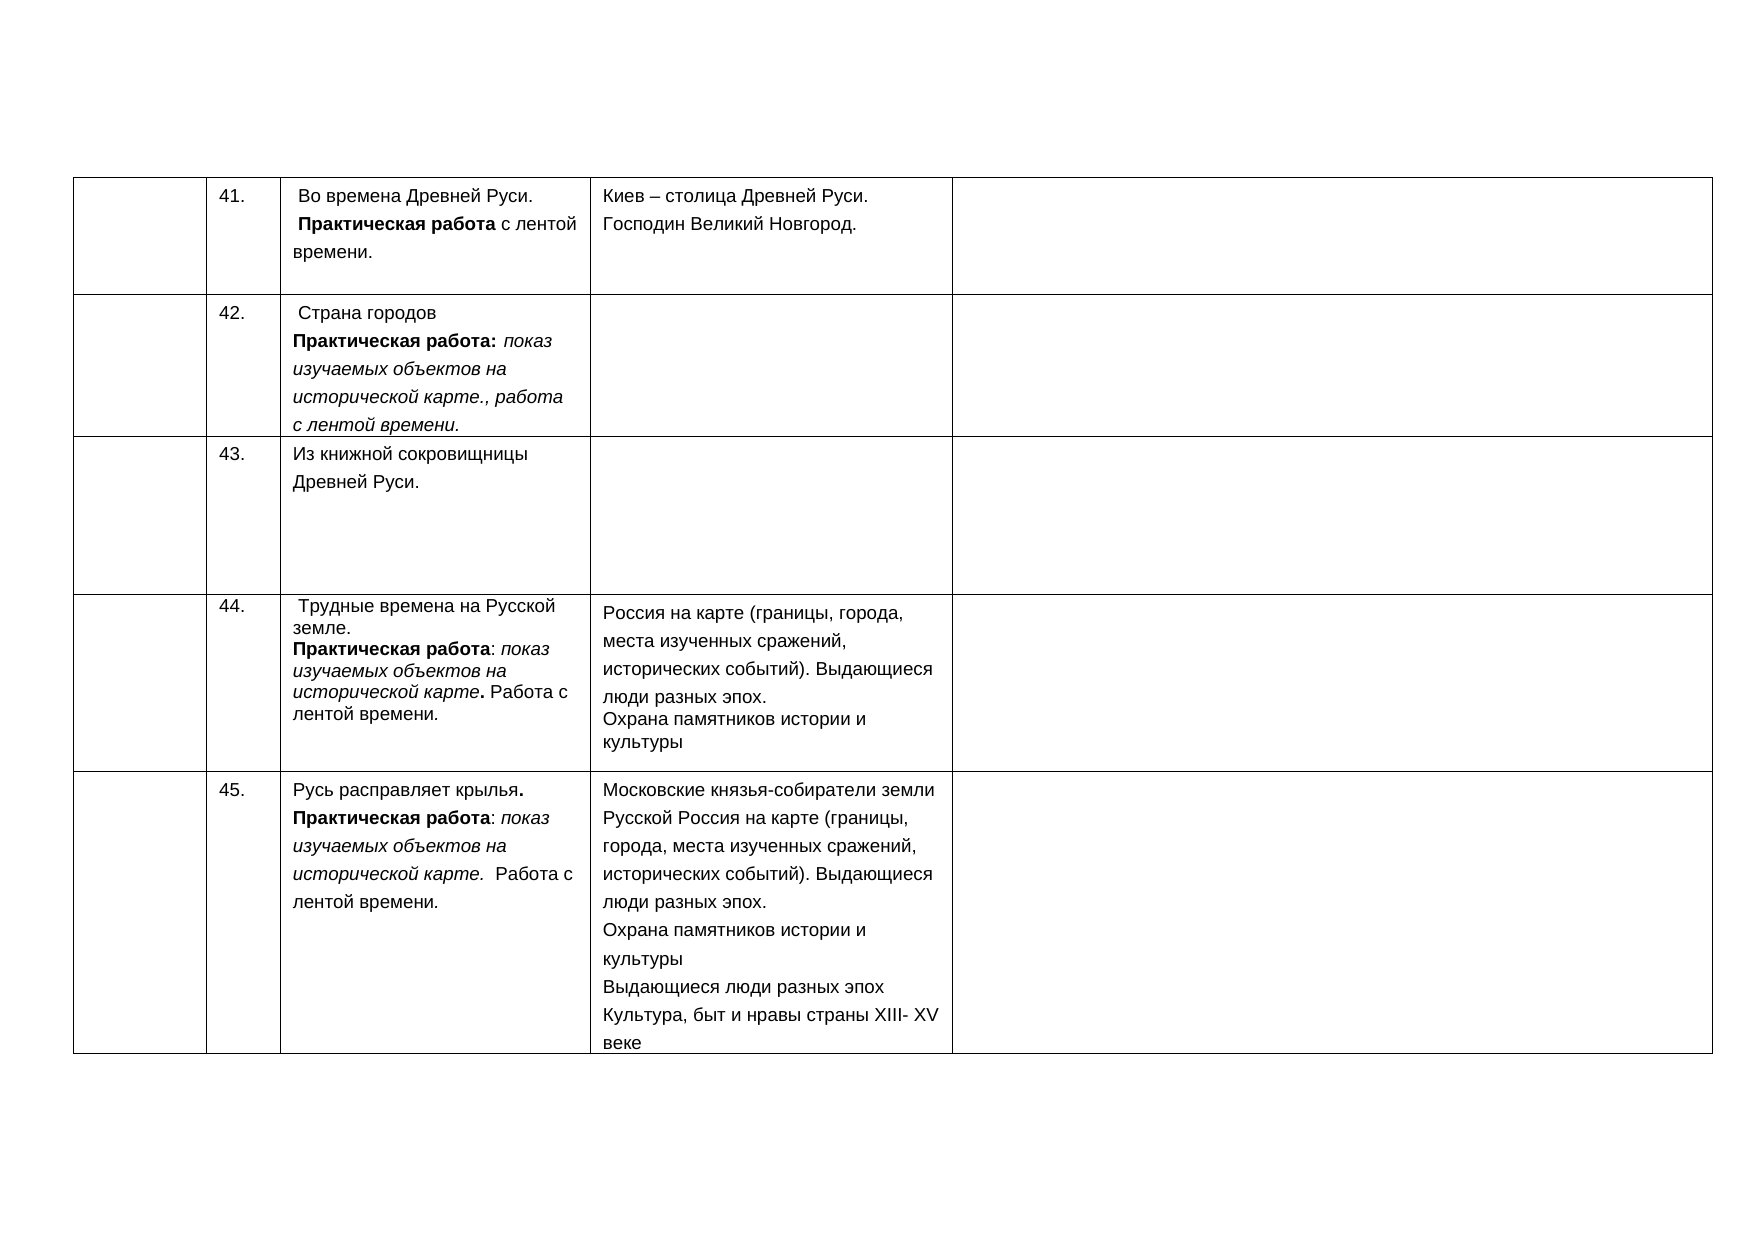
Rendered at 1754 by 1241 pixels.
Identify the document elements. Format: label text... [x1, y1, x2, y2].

table_cell [74, 595, 206, 771]
table_cell [953, 595, 1712, 771]
table_cell [74, 178, 206, 294]
table_cell [591, 437, 952, 594]
table_cell Московские князья-собиратели земли Русской Россия на карте (границы, города, места изученных сражений, исторических событий). Выдающиеся люди разных эпох. Охрана памятников истории и культуры Выдающиеся люди разных эпох Культура, быт и нравы страны XIII- XV веке [591, 772, 952, 1053]
table_cell Киев – столица Древней Руси. Господин Великий Новгород. [591, 178, 952, 294]
table_cell 45. [207, 772, 280, 1053]
table_cell Из книжной сокровищницы Древней Руси. [281, 437, 590, 594]
table_cell 44. [207, 595, 280, 771]
table_cell [953, 437, 1712, 594]
table_cell [591, 295, 952, 436]
table_cell Русь расправляет крылья. Практическая работа: показ изучаемых объектов на исторической карте. Работа с лентой времени. [281, 772, 590, 1053]
table_cell [74, 772, 206, 1053]
table_cell [74, 295, 206, 436]
table_cell [953, 772, 1712, 1053]
table_cell 42. [207, 295, 280, 436]
table_cell [953, 295, 1712, 436]
table_cell [953, 178, 1712, 294]
table_cell Россия на карте (границы, города, места изученных сражений, исторических событий). Выдающиеся люди разных эпох. Охрана памятников истории и культуры [591, 595, 952, 771]
table_cell Страна городов Практическая работа: показ изучаемых объектов на исторической карте., работа с лентой времени. [281, 295, 590, 436]
table_cell Трудные времена на Русской земле. Практическая работа: показ изучаемых объектов на исторической карте. Работа с лентой времени. [281, 595, 590, 771]
table_cell 43. [207, 437, 280, 594]
table_cell Во времена Древней Руси. Практическая работа с лентой времени. [281, 178, 590, 294]
table_cell [74, 437, 206, 594]
table_cell 41. [207, 178, 280, 294]
